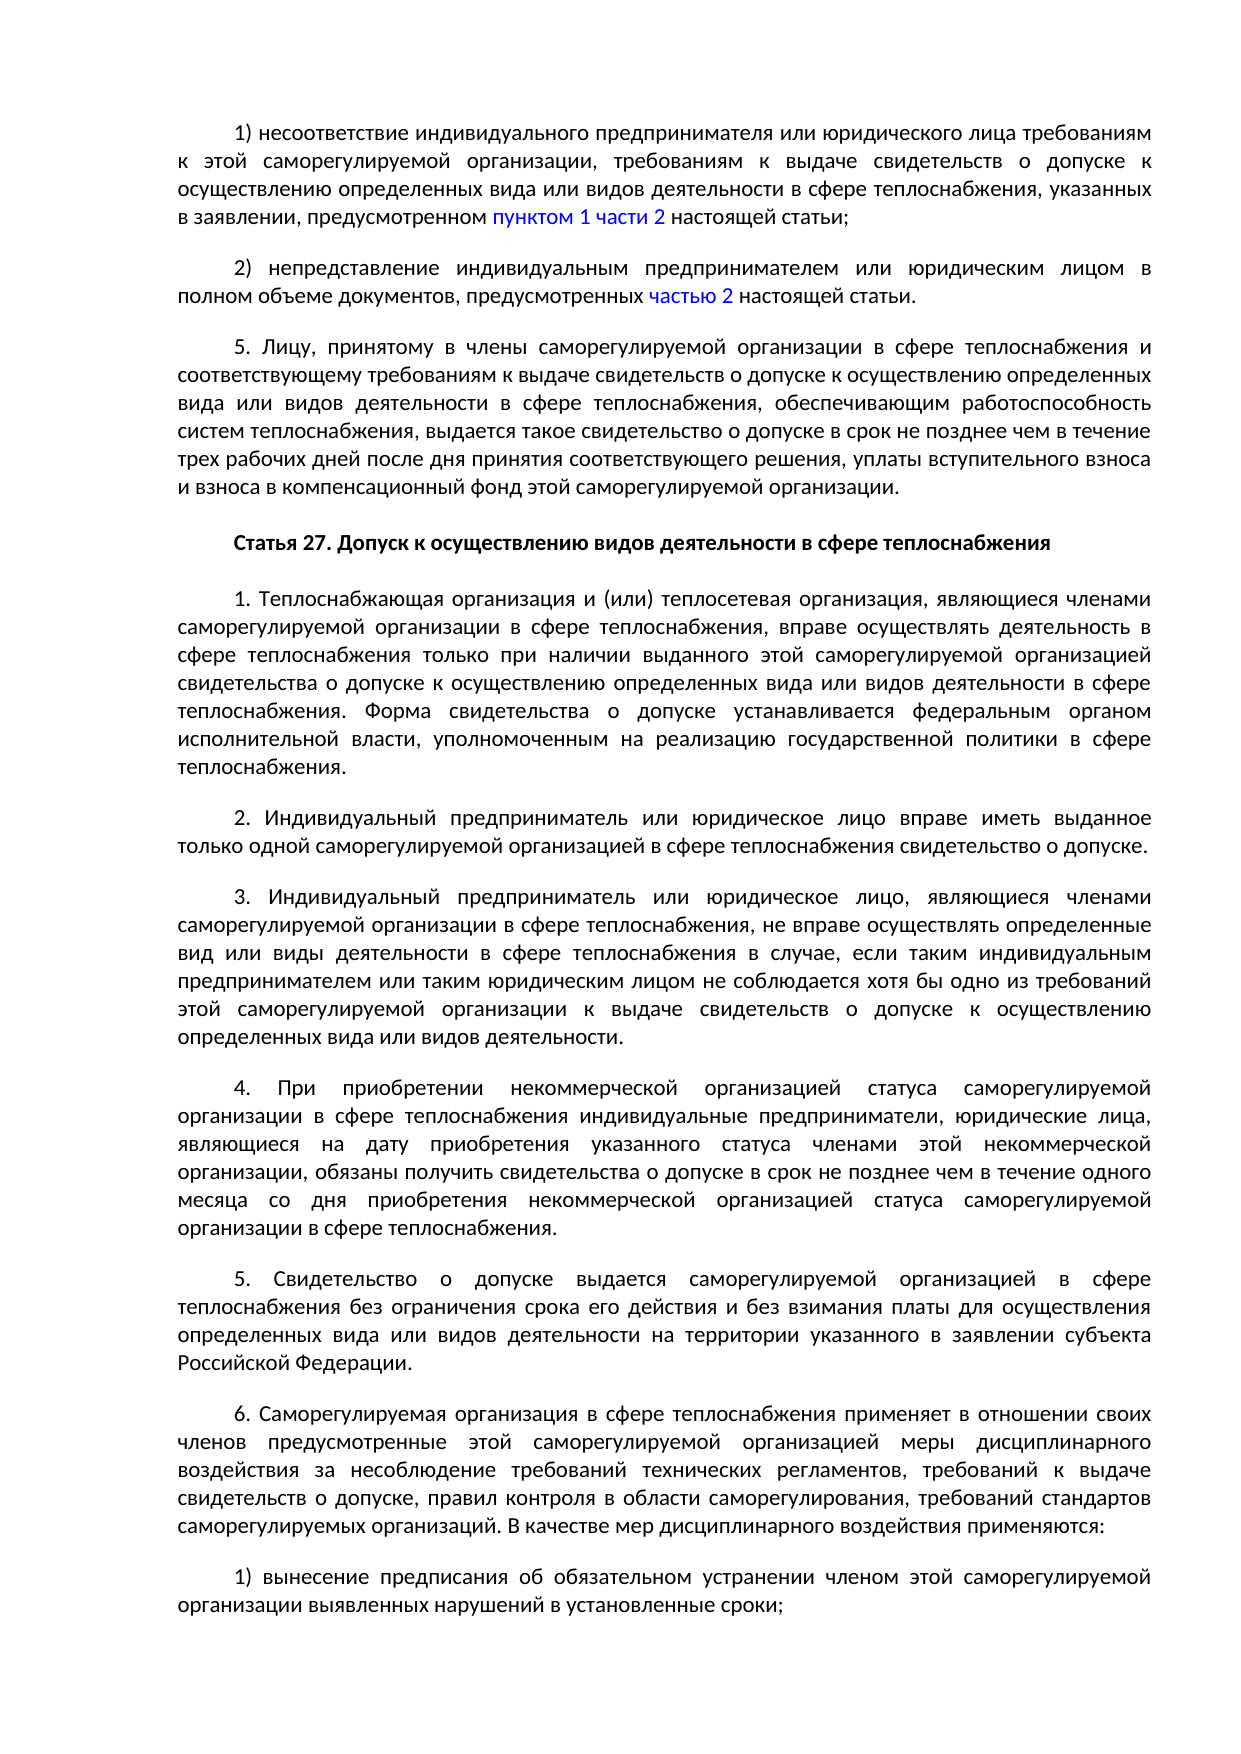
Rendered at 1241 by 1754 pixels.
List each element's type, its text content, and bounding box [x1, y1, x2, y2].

text 2. Индивидуальный предприниматель или юридическое лицо вправе иметь выданное только одной саморегулируемой организацией в сфере теплоснабжения свидетельство о допуске. [177, 803, 1152, 859]
text 2) непредставление индивидуальным предпринимателем или юридическим лицом в полном объеме документов, предусмотренных частью 2 настоящей статьи. [177, 253, 1152, 309]
text 1) несоответствие индивидуального предпринимателя или юридического лица требованиям к этой саморегулируемой организации, требованиям к выдаче свидетельств о допуске к осуществлению определенных вида или видов деятельности в сфере теплоснабжения, указанных в заявлении, предусмотренном пунктом 1 части 2 настоящей статьи; [177, 118, 1152, 230]
text 5. Лицу, принятому в члены саморегулируемой организации в сфере теплоснабжения и соответствующему требованиям к выдаче свидетельств о допуске к осуществлению определенных вида или видов деятельности в сфере теплоснабжения, обеспечивающим работоспособность систем теплоснабжения, выдается такое свидетельство о допуске в срок не позднее чем в течение трех рабочих дней после дня принятия соответствующего решения, уплаты вступительного взноса и взноса в компенсационный фонд этой саморегулируемой организации. [177, 332, 1152, 500]
text 5. Свидетельство о допуске выдается саморегулируемой организацией в сфере теплоснабжения без ограничения срока его действия и без взимания платы для осуществления определенных вида или видов деятельности на территории указанного в заявлении субъекта Российской Федерации. [177, 1264, 1152, 1376]
text 1. Теплоснабжающая организация и (или) теплосетевая организация, являющиеся членами саморегулируемой организации в сфере теплоснабжения, вправе осуществлять деятельность в сфере теплоснабжения только при наличии выданного этой саморегулируемой организацией свидетельства о допуске к осуществлению определенных вида или видов деятельности в сфере теплоснабжения. Форма свидетельства о допуске устанавливается федеральным органом исполнительной власти, уполномоченным на реализацию государственной политики в сфере теплоснабжения. [177, 584, 1152, 780]
title Статья 27. Допуск к осуществлению видов деятельности в сфере теплоснабжения [177, 528, 1152, 556]
text 3. Индивидуальный предприниматель или юридическое лицо, являющиеся членами саморегулируемой организации в сфере теплоснабжения, не вправе осуществлять определенные вид или виды деятельности в сфере теплоснабжения в случае, если таким индивидуальным предпринимателем или таким юридическим лицом не соблюдается хотя бы одно из требований этой саморегулируемой организации к выдаче свидетельств о допуске к осуществлению определенных вида или видов деятельности. [177, 882, 1152, 1050]
text 1) вынесение предписания об обязательном устранении членом этой саморегулируемой организации выявленных нарушений в установленные сроки; [177, 1562, 1152, 1618]
text 4. При приобретении некоммерческой организацией статуса саморегулируемой организации в сфере теплоснабжения индивидуальные предприниматели, юридические лица, являющиеся на дату приобретения указанного статуса членами этой некоммерческой организации, обязаны получить свидетельства о допуске в срок не позднее чем в течение одного месяца со дня приобретения некоммерческой организацией статуса саморегулируемой организации в сфере теплоснабжения. [177, 1073, 1152, 1241]
text 6. Саморегулируемая организация в сфере теплоснабжения применяет в отношении своих членов предусмотренные этой саморегулируемой организацией меры дисциплинарного воздействия за несоблюдение требований технических регламентов, требований к выдаче свидетельств о допуске, правил контроля в области саморегулирования, требований стандартов саморегулируемых организаций. В качестве мер дисциплинарного воздействия применяются: [177, 1399, 1152, 1539]
